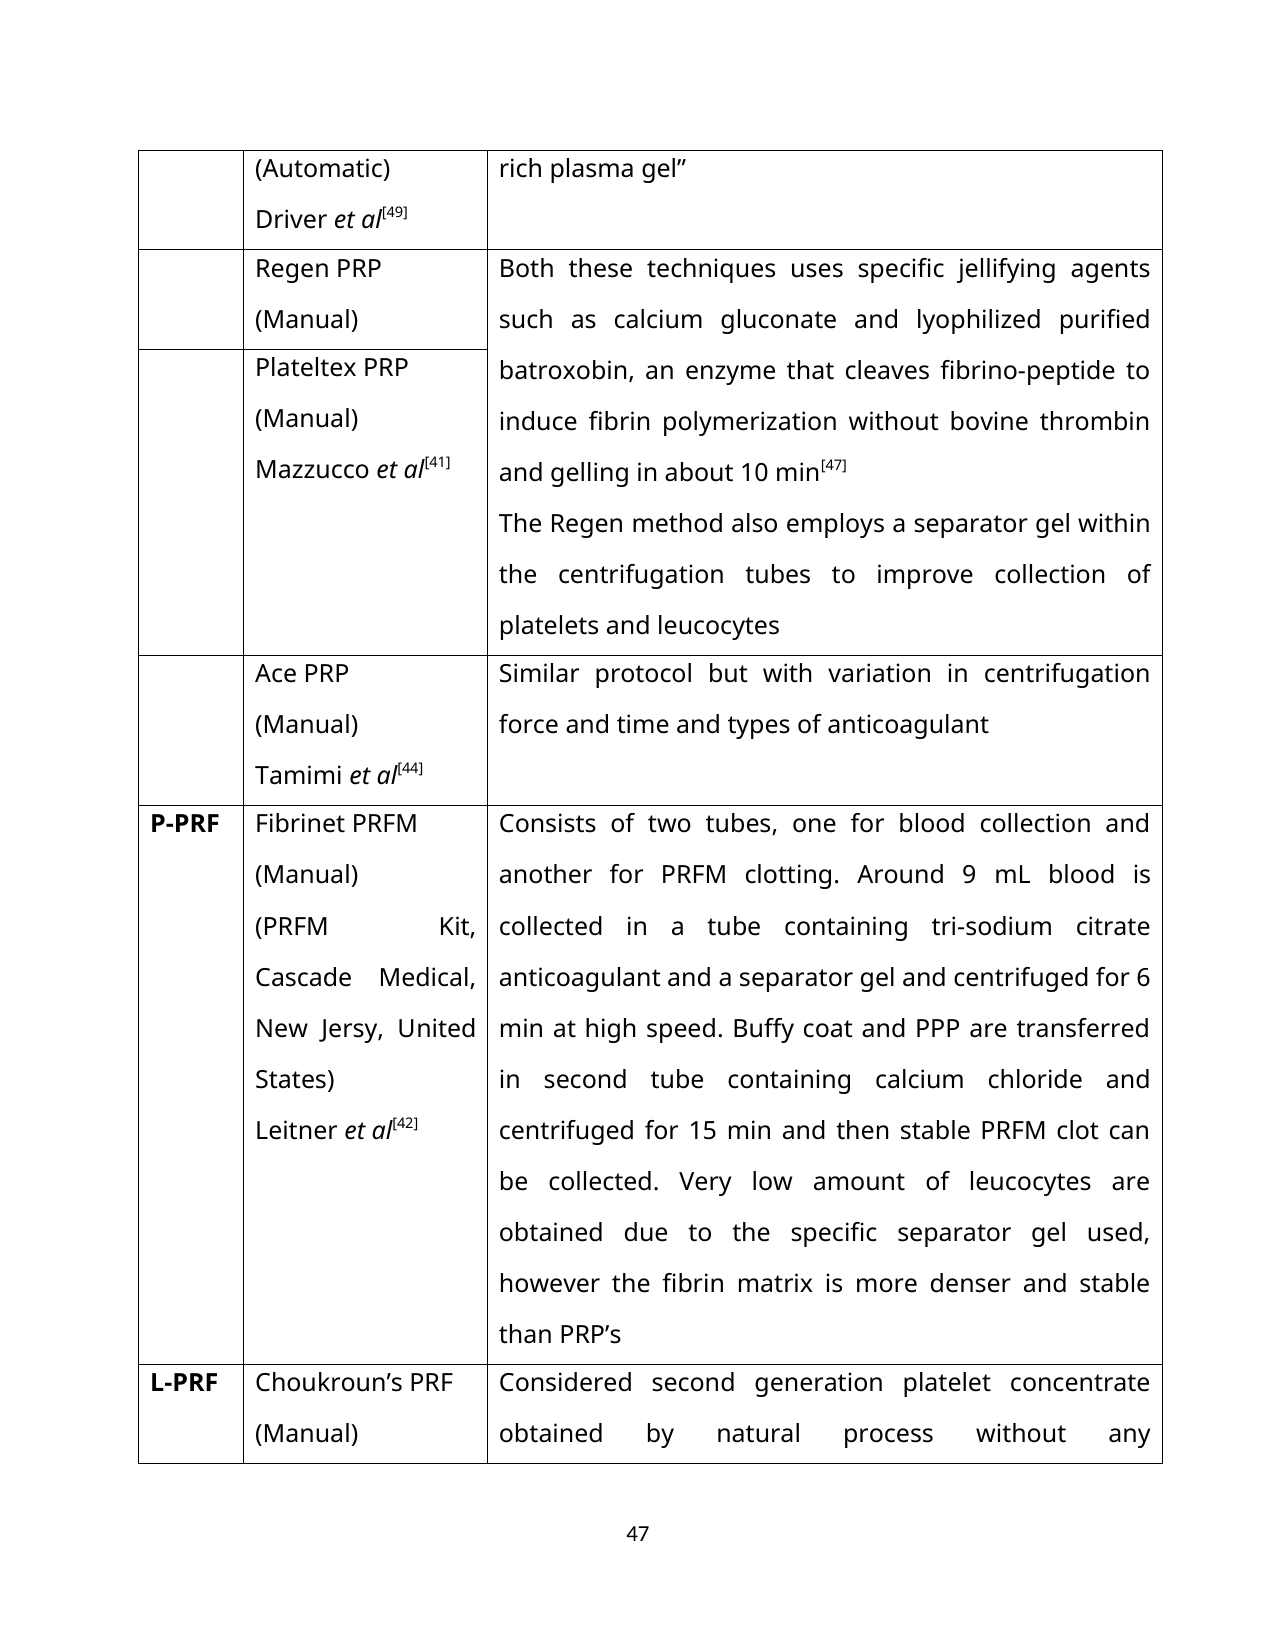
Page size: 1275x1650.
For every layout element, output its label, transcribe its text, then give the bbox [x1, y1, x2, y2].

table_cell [244, 1365, 487, 1463]
table_cell Ace PRP (Manual) Tamimi et al[44] [244, 656, 487, 805]
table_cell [488, 151, 1162, 249]
table_cell Consists of two tubes, one for blood collection and another for PRFM clotting. Around 9 mL blood is collected in a tube containing tri-sodium citrate anticoagulant and a separator gel and centrifuged for 6 min at high speed. Buffy coat and PPP are transferred in second tube containing calcium chloride and centrifuged for 15 min and then stable PRFM clot can be collected. Very low amount of leucocytes are obtained due to the specific separator gel used, however the fibrin matrix is more denser and stable than PRP’s [488, 806, 1162, 1364]
table_cell Fibrinet PRFM (Manual) (PRFM Kit, Cascade Medical, New Jersy, United States) Leitner et al[42] [244, 806, 487, 1364]
table_cell L-PRF [139, 1365, 243, 1463]
table_cell Similar protocol but with variation in centrifugation force and time and types of anticoagulant [488, 656, 1162, 805]
table_cell P-PRF [139, 806, 243, 1364]
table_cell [488, 1365, 1162, 1463]
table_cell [244, 151, 487, 249]
table_cell Regen PRP (Manual) [244, 250, 487, 348]
table_cell [139, 350, 243, 655]
table_cell [139, 151, 243, 249]
table_cell Plateltex PRP (Manual) Mazzucco et al[41] [244, 350, 487, 655]
table_cell [139, 656, 243, 805]
table_cell [139, 250, 243, 348]
table_cell Both these techniques uses specific jellifying agents such as calcium gluconate and lyophilized purified batroxobin, an enzyme that cleaves fibrino-peptide to induce fibrin polymerization without bovine thrombin and gelling in about 10 min[47] The Regen method also employs a separator gel within the centrifugation tubes to improve collection of platelets and leucocytes [488, 250, 1162, 655]
